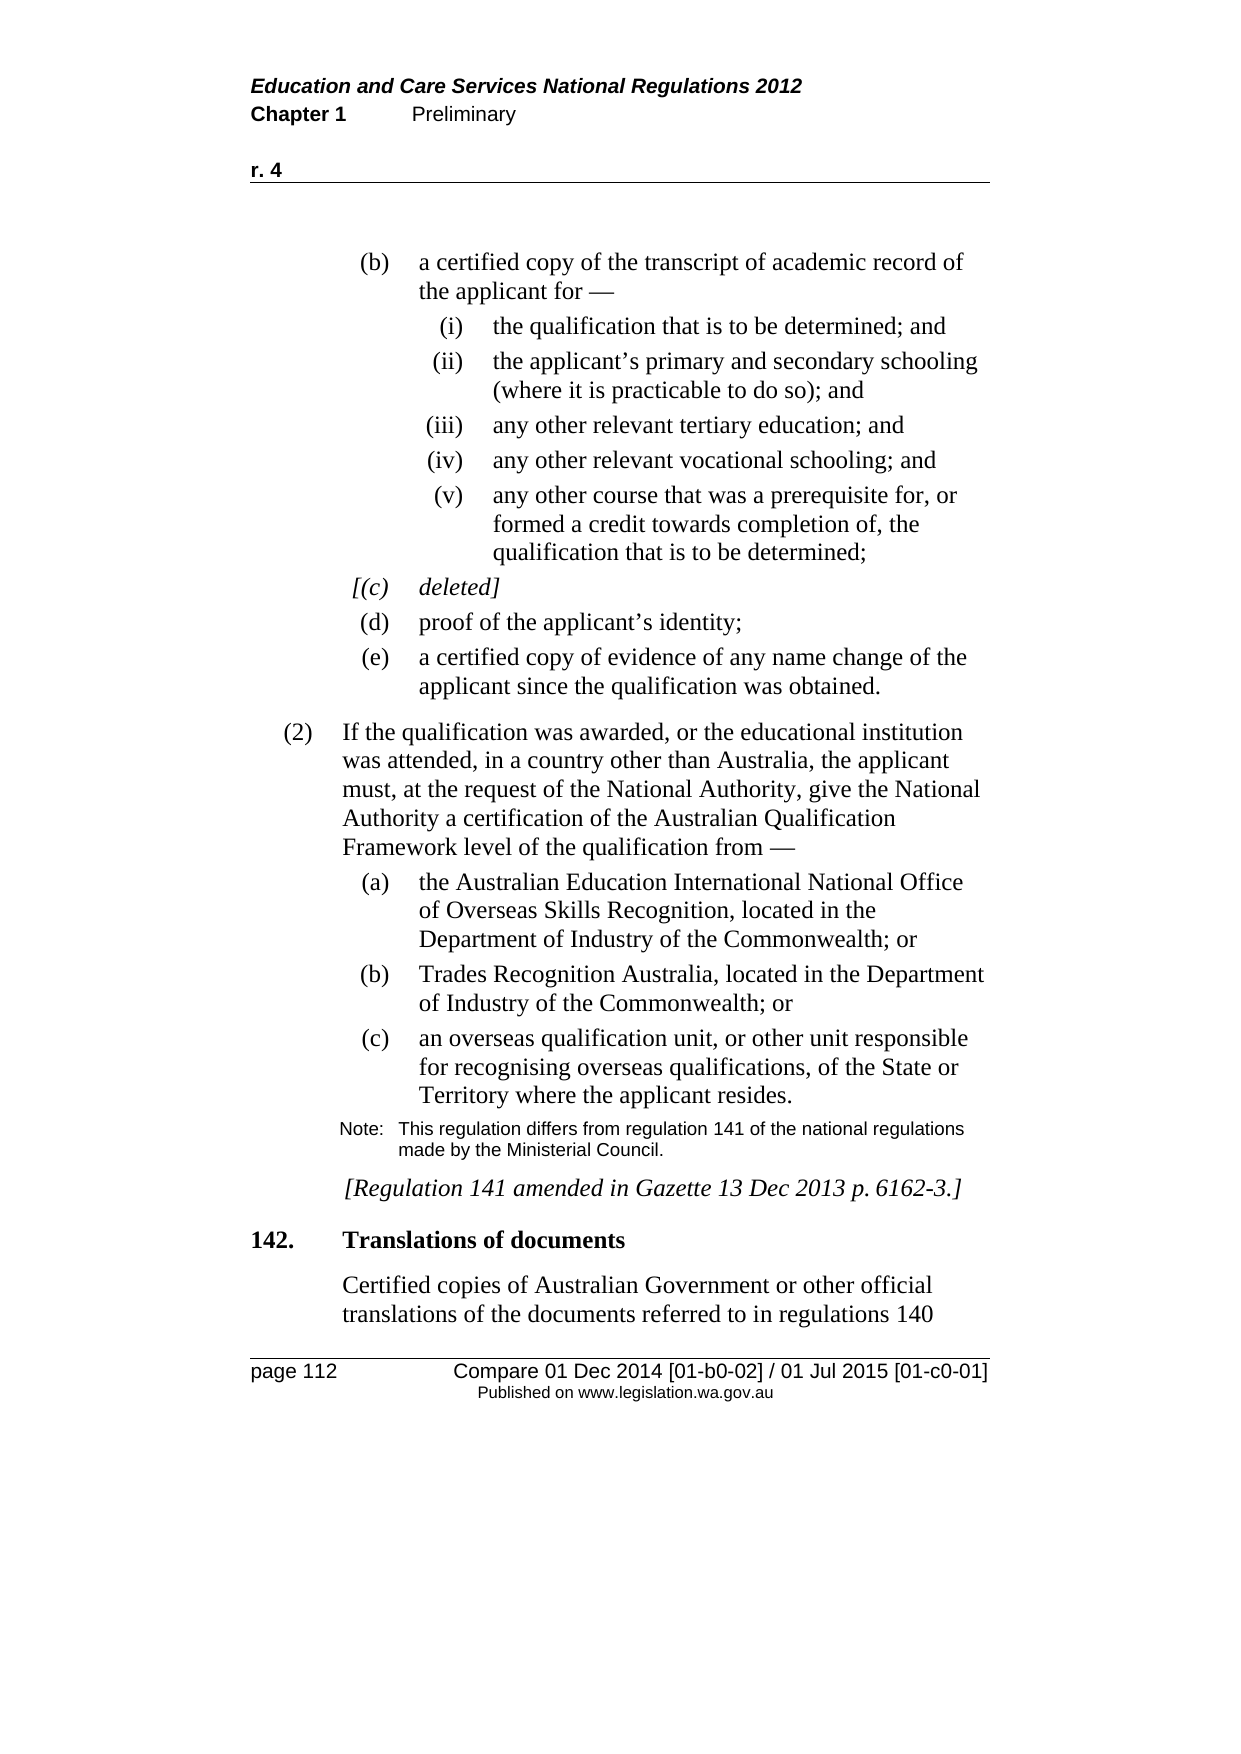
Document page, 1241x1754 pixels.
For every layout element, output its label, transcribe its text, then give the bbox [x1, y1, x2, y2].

text (ii) the applicant’s primary and secondary schooling (where it is practicable to do so); and [250, 346, 990, 404]
text [Regulation 141 amended in Gazette 13 Dec 2013 p. 6162-3.] [250, 1173, 990, 1202]
subtitle 142. Translations of documents [250, 1225, 990, 1253]
text (d) proof of the applicant’s identity; [250, 607, 990, 636]
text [250, 1270, 990, 1328]
text (i) the qualification that is to be determined; and [250, 311, 990, 340]
text (b) Trades Recognition Australia, located in the Department of Industry of the Commonwealth; or [250, 959, 990, 1017]
text (2) If the qualification was awarded, or the educational institution was attended, in a country other than Australia, the applicant must, at the request of the National Authority, give the National Authority a certification of the Australian Qualification Framework level of the qualification from — [250, 717, 990, 860]
text (iv) any other relevant vocational schooling; and [250, 445, 990, 474]
text (v) any other course that was a prerequisite for, or formed a credit towards completion of, the qualification that is to be determined; [250, 480, 990, 566]
text (iii) any other relevant tertiary education; and [250, 410, 990, 439]
text (a) the Australian Education International National Office of Overseas Skills Recognition, located in the Department of Industry of the Commonwealth; or [250, 867, 990, 953]
text (e) a certified copy of evidence of any name change of the applicant since the qualification was obtained. [250, 642, 990, 700]
text (b) a certified copy of the transcript of academic record of the applicant for — [250, 247, 990, 305]
text (c) an overseas qualification unit, or other unit responsible for recognising overseas qualifications, of the State or Territory where the applicant resides. [250, 1023, 990, 1109]
text [(c) deleted] [250, 572, 990, 601]
text Note: This regulation differs from regulation 141 of the national regulations made by the Ministerial Council. [250, 1117, 990, 1161]
